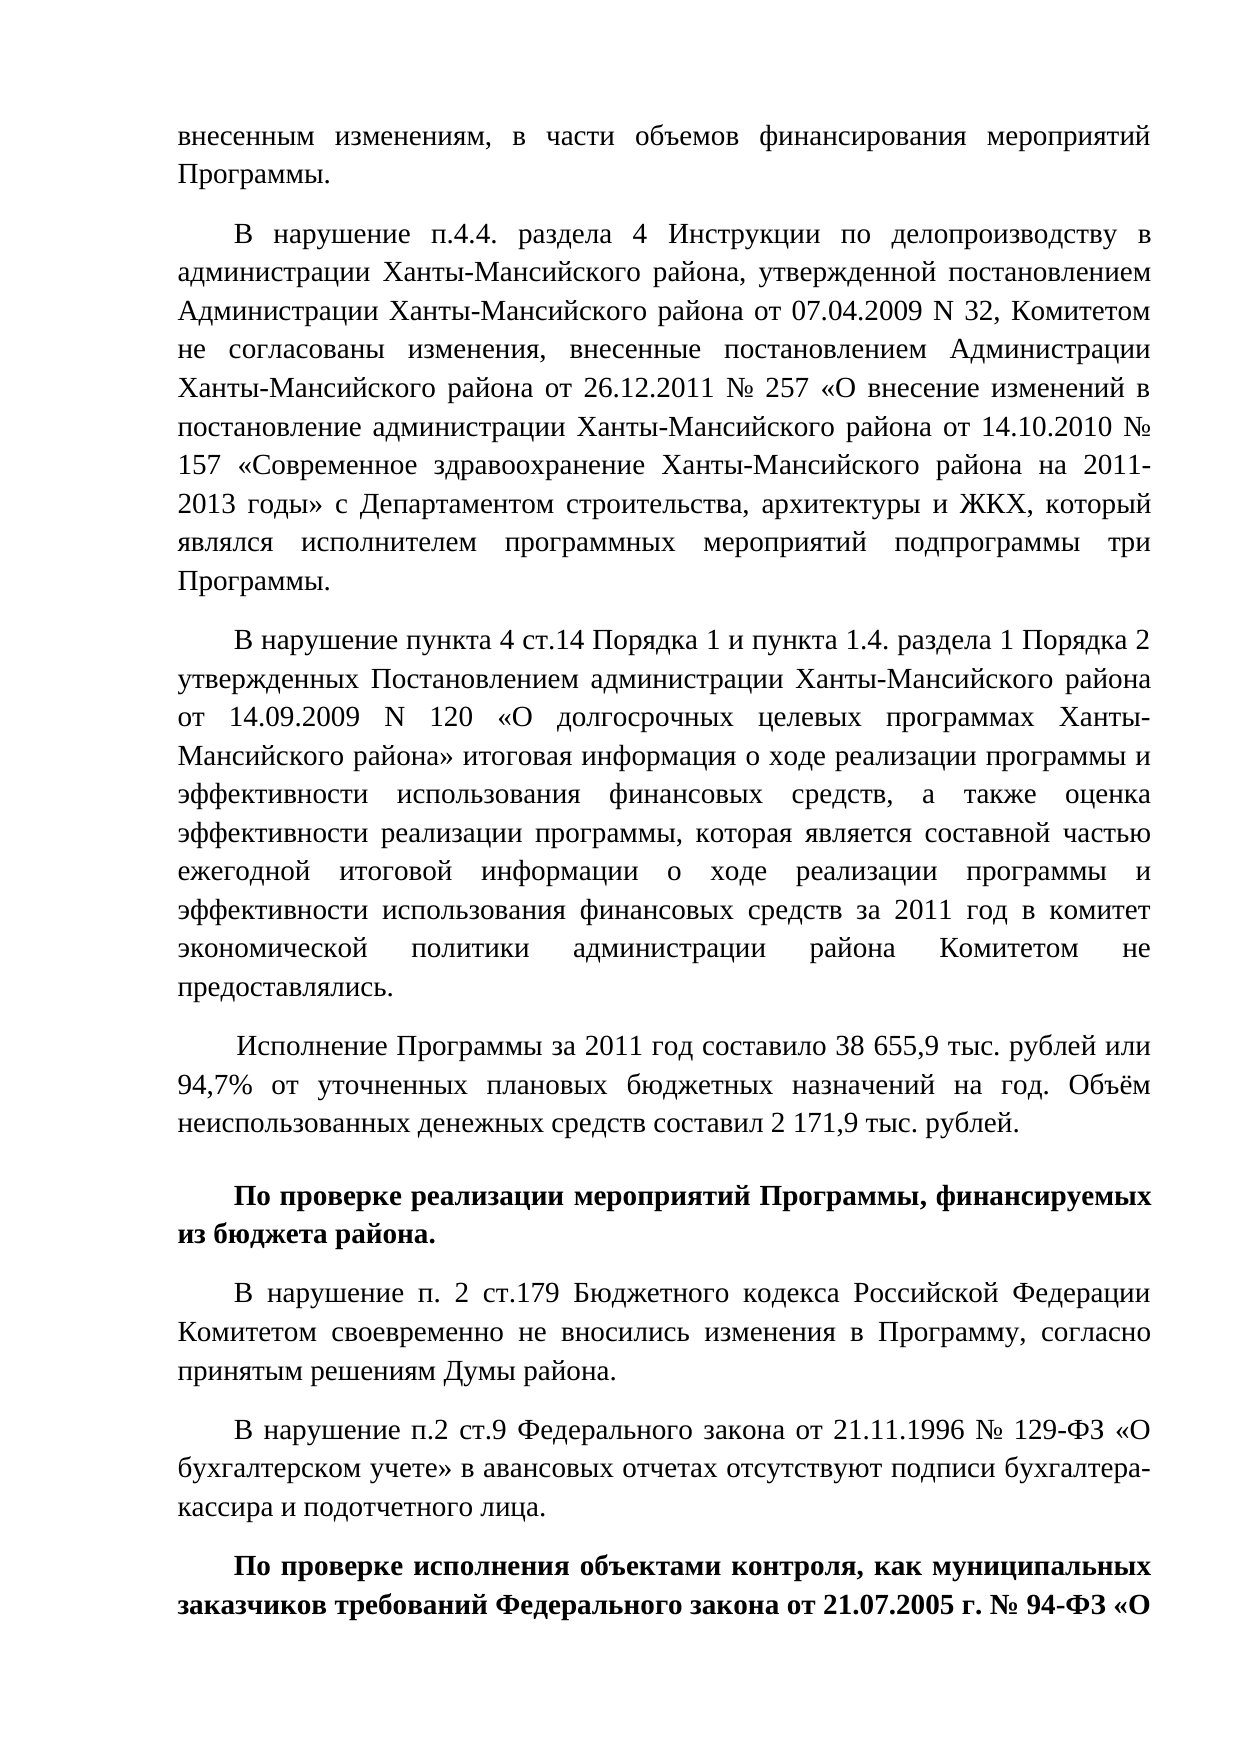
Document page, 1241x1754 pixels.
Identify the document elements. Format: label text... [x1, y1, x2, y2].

text В нарушение п.4.4. раздела 4 Инструкции по делопроизводству в администрации Ханты-Мансийского района, утвержденной постановлением Администрации Ханты-Мансийского района от 07.04.2009 N 32, Комитетом не согласованы изменения, внесенные постановлением Администрации Ханты-Мансийского района от 26.12.2011 № 257 «О внесение изменений в постановление администрации Ханты-Мансийского района от 14.10.2010 № 157 «Современное здравоохранение Ханты-Мансийского района на 2011-2013 годы» с Департаментом строительства, архитектуры и ЖКХ, который являлся исполнителем программных мероприятий подпрограммы три Программы. [177, 216, 1152, 596]
text По проверке реализации мероприятий Программы, финансируемых из бюджета района. [177, 1178, 1152, 1250]
text Исполнение Программы за 2011 год составило 38 655,9 тыс. рублей или 94,7% от уточненных плановых бюджетных назначений на год. Объём неиспользованных денежных средств составил 2 171,9 тыс. рублей. [177, 1028, 1152, 1139]
text В нарушение пункта 4 ст.14 Порядка 1 и пункта 1.4. раздела 1 Порядка 2 утвержденных Постановлением администрации Ханты-Мансийского района от 14.09.2009 N 120 «О долгосрочных целевых программах Ханты-Мансийского района» итоговая информация о ходе реализации программы и эффективности использования финансовых средств, а также оценка эффективности реализации программы, которая является составной частью ежегодной итоговой информации о ходе реализации программы и эффективности использования финансовых средств за 2011 год в комитет экономической политики администрации района Комитетом не предоставлялись. [177, 622, 1152, 1003]
text В нарушение п.2 ст.9 Федерального закона от 21.11.1996 № 129-ФЗ «О бухгалтерском учете» в авансовых отчетах отсутствуют подписи бухгалтера-кассира и подотчетного лица. [177, 1412, 1152, 1523]
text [177, 118, 1152, 190]
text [177, 1548, 1152, 1621]
text В нарушение п. 2 ст.179 Бюджетного кодекса Российской Федерации Комитетом своевременно не вносились изменения в Программу, согласно принятым решениям Думы района. [177, 1276, 1152, 1386]
